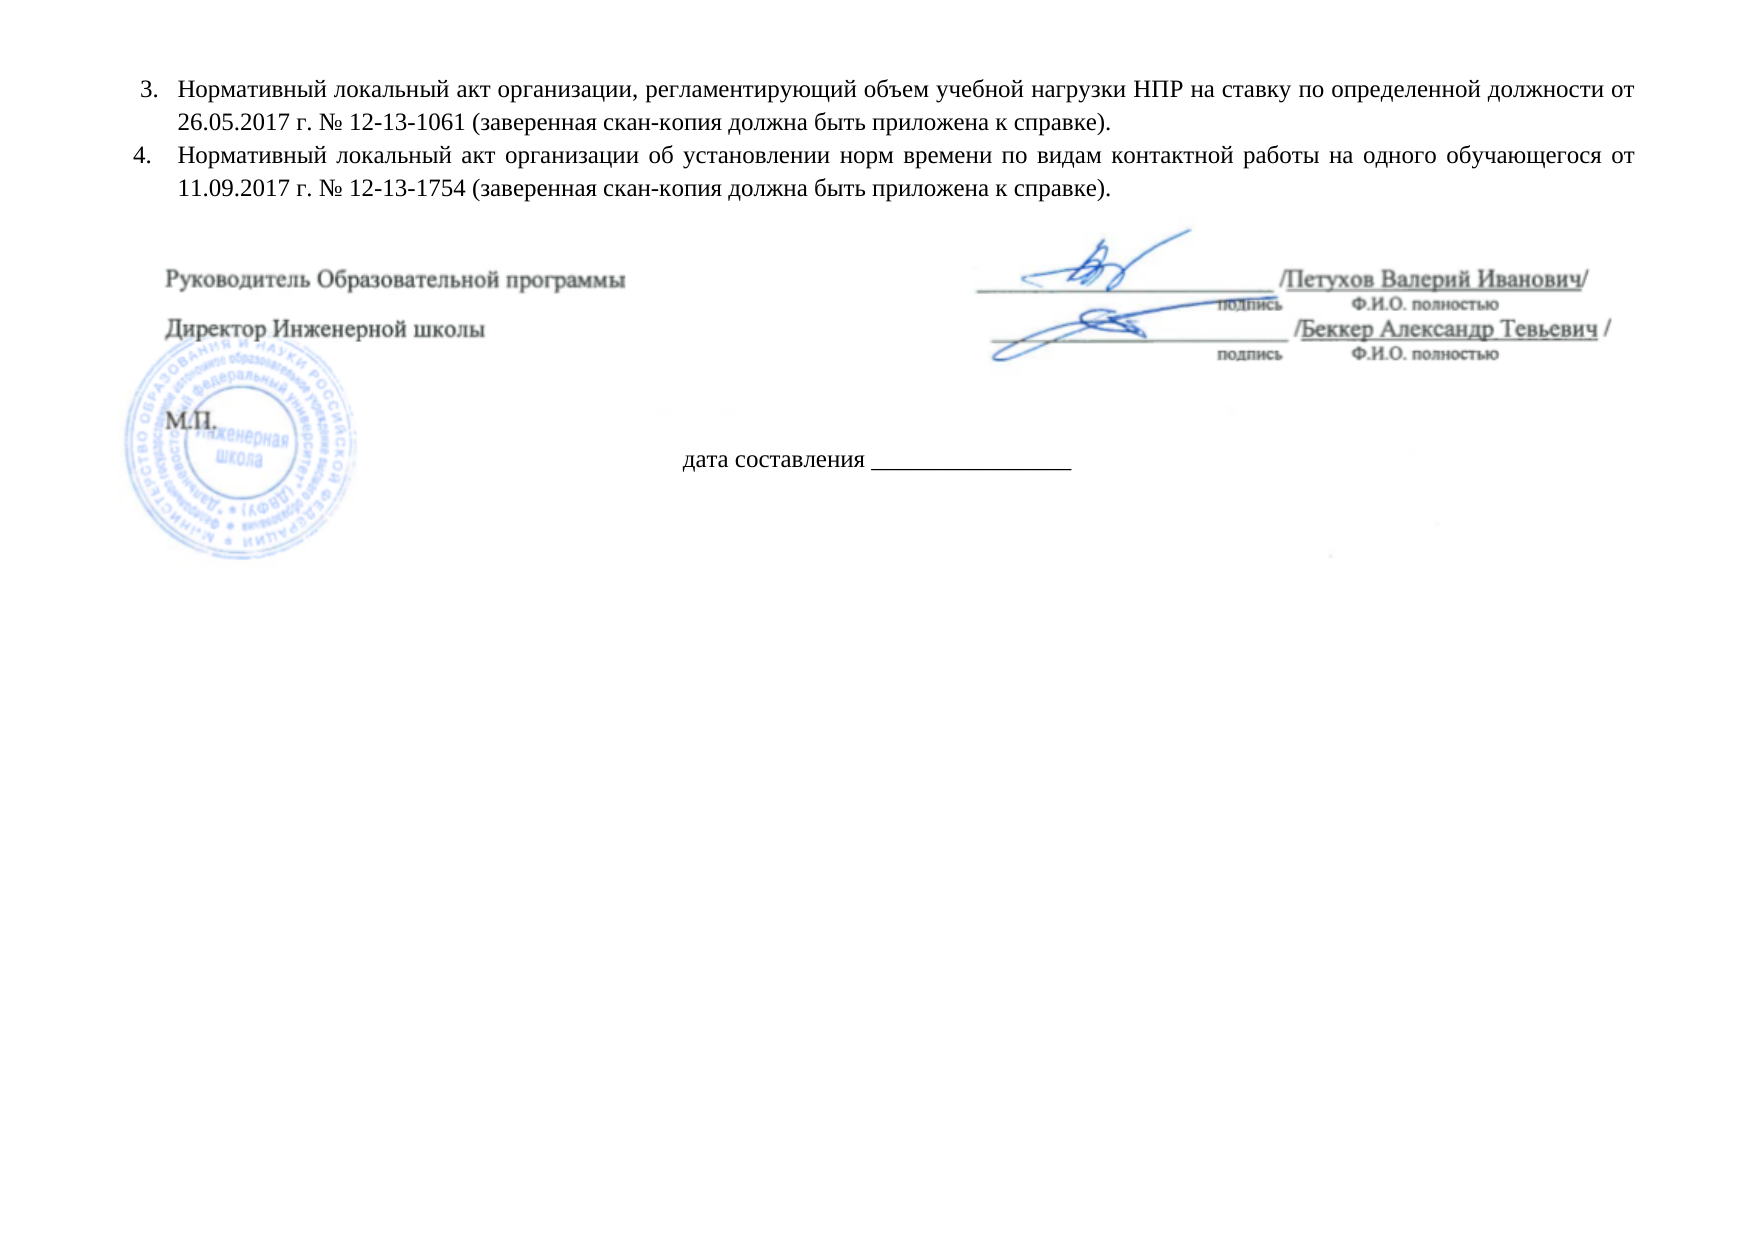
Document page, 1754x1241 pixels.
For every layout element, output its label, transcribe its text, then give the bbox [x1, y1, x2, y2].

list Нормативный локальный акт организации об установлении норм времени по видам контактной работы на одного обучающегося от 11.09.2017 г. № 12-13-1754 (заверенная скан-копия должна быть приложена к справке). [133, 140, 1636, 202]
list Нормативный локальный акт организации, регламентирующий объем учебной нагрузки НПР на ставку по определенной должности от 26.05.2017 г. № 12-13-1061 (заверенная скан-копия должна быть приложена к справке). [140, 74, 1636, 136]
text дата составления ________________ [118, 444, 1636, 473]
picture [107, 215, 1624, 574]
